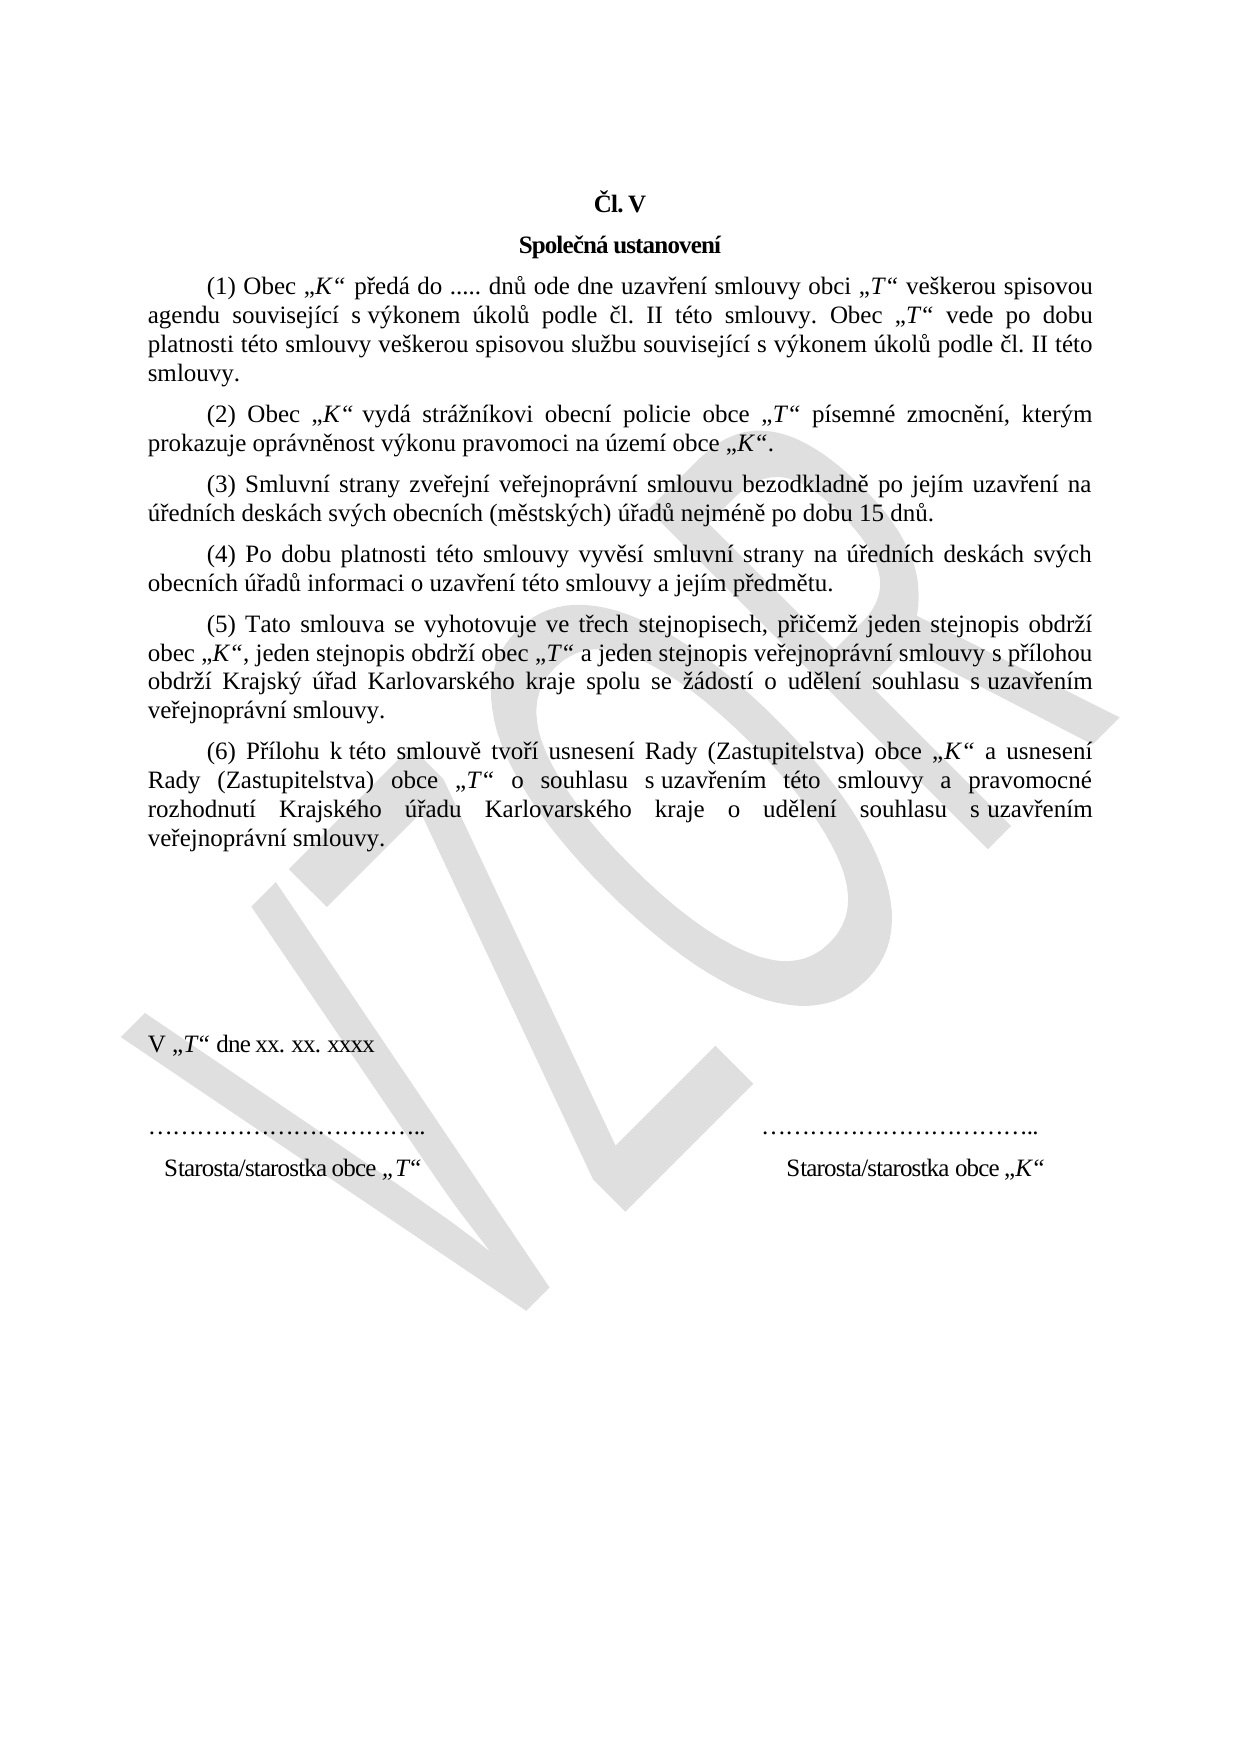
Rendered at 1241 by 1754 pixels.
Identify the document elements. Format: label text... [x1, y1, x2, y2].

text (5) Tato smlouva se vyhotovuje ve třech stejnopisech, přičemž jeden stejnopis obdrží obec „K“, jeden stejnopis obdrží obec „T“ a jeden stejnopis veřejnoprávní smlouvy s přílohou obdrží Krajský úřad Karlovarského kraje spolu se žádostí o udělení souhlasu s uzavřením veřejnoprávní smlouvy. [148, 609, 1093, 724]
text (1) Obec „K“ předá do ..... dnů ode dne uzavření smlouvy obci „T“ veškerou spisovou agendu související s výkonem úkolů podle čl. II této smlouvy. Obec „T“ vede po dobu platnosti této smlouvy veškerou spisovou službu související s výkonem úkolů podle čl. II této smlouvy. [148, 271, 1093, 386]
text Starosta/starostka obce „T“ Starosta/starostka obce „K“ [148, 1153, 1093, 1181]
text …………………………….. …………………………….. [148, 1111, 1093, 1140]
text Čl. V [148, 189, 1093, 218]
text V „T“ dne xx. xx. xxxx [148, 1029, 1093, 1058]
text Společná ustanovení [148, 230, 1093, 259]
text (6) Přílohu k této smlouvě tvoří usnesení Rady (Zastupitelstva) obce „K“ a usnesení Rady (Zastupitelstva) obce „T“ o souhlasu s uzavřením této smlouvy a pravomocné rozhodnutí Krajského úřadu Karlovarského kraje o udělení souhlasu s uzavřením veřejnoprávní smlouvy. [148, 736, 1093, 851]
text (3) Smluvní strany zveřejní veřejnoprávní smlouvu bezodkladně po jejím uzavření na úředních deskách svých obecních (městských) úřadů nejméně po dobu 15 dnů. [148, 469, 1093, 526]
text (2) Obec „K“ vydá strážníkovi obecní policie obce „T“ písemné zmocnění, kterým prokazuje oprávněnost výkonu pravomoci na území obce „K“. [148, 399, 1093, 456]
text (4) Po dobu platnosti této smlouvy vyvěsí smluvní strany na úředních deskách svých obecních úřadů informaci o uzavření této smlouvy a jejím předmětu. [148, 539, 1093, 596]
